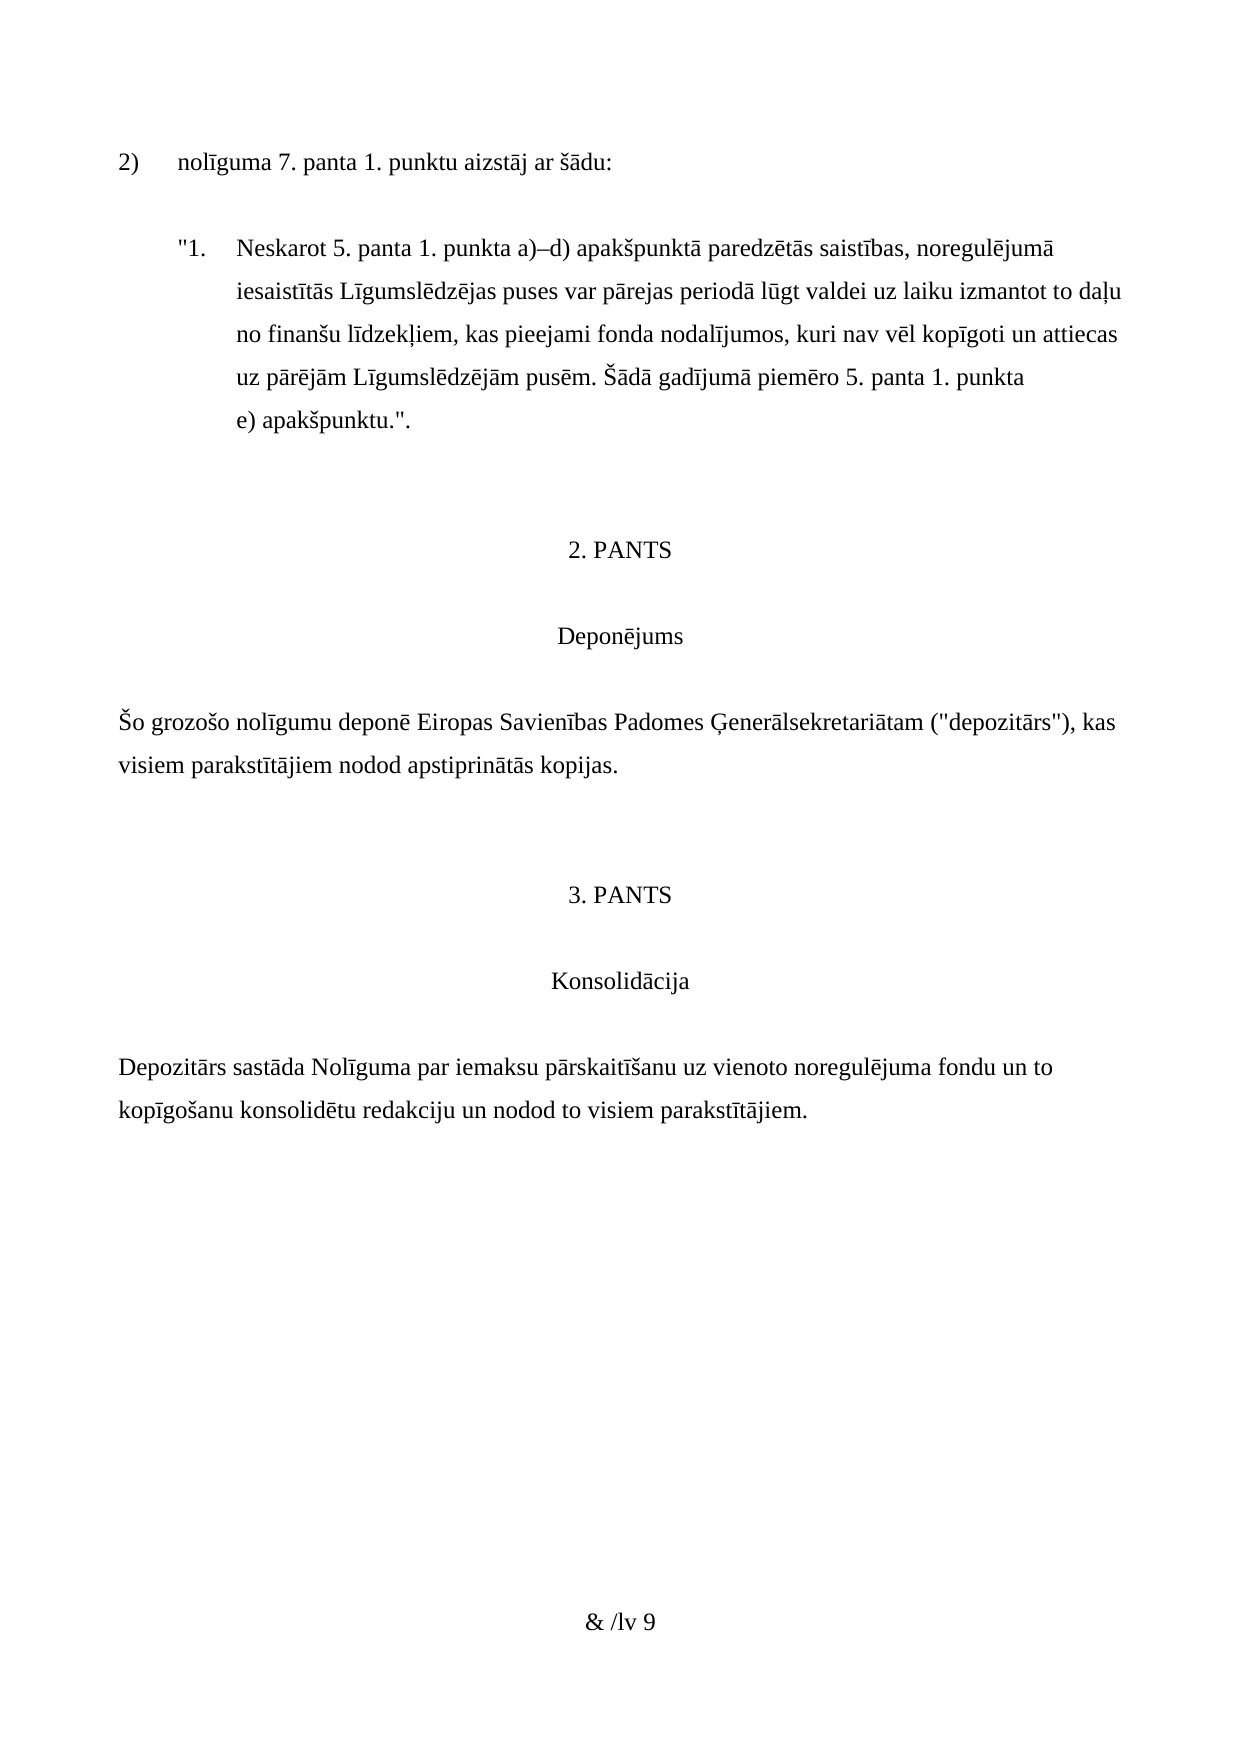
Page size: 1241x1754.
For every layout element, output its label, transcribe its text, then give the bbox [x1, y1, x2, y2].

text 2) nolīguma 7. panta 1. punktu aizstāj ar šādu: [118, 147, 1122, 176]
text "1. Neskarot 5. panta 1. punkta a)–d) apakšpunktā paredzētās saistības, noregulējumā iesaistītās Līgumslēdzējas puses var pārejas periodā lūgt valdei uz laiku izmantot to daļu no finanšu līdzekļiem, kas pieejami fonda nodalījumos, kuri nav vēl kopīgoti un attiecas uz pārējām Līgumslēdzējām pusēm. Šādā gadījumā piemēro 5. panta 1. punkta e) apakšpunktu.". [177, 233, 1122, 434]
text 2. PANTS [118, 535, 1122, 564]
text Konsolidācija [118, 966, 1122, 995]
text Depozitārs sastāda Nolīguma par iemaksu pārskaitīšanu uz vienoto noregulējuma fondu un to kopīgošanu konsolidētu redakciju un nodod to visiem parakstītājiem. [118, 1052, 1122, 1124]
text Šo grozošo nolīgumu deponē Eiropas Savienības Padomes Ģenerālsekretariātam ("depozitārs"), kas visiem parakstītājiem nodod apstiprinātās kopijas. [118, 707, 1122, 779]
text Deponējums [118, 621, 1122, 650]
text 3. PANTS [118, 880, 1122, 909]
